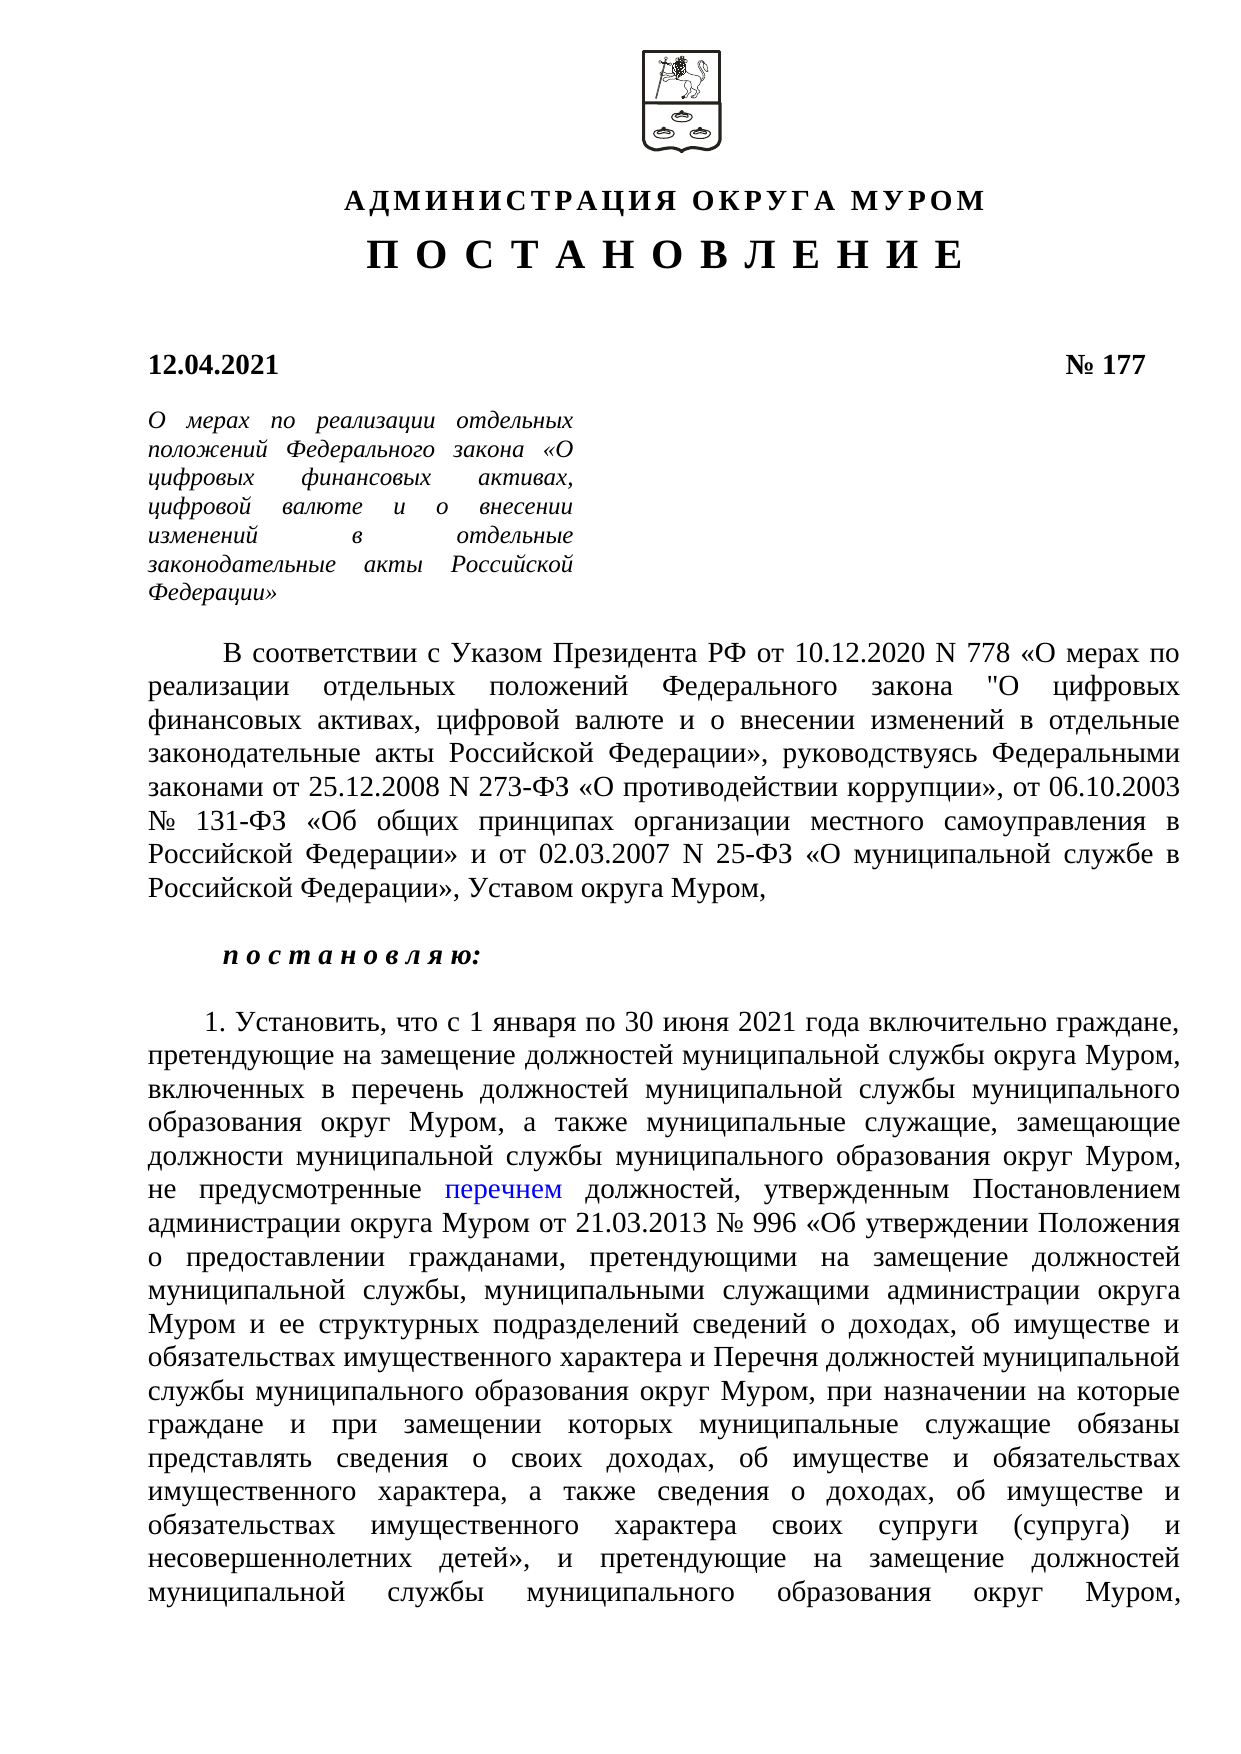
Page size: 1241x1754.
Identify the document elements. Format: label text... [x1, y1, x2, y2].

text О мерах по реализации отдельных положений Федерального закона «О цифровых финансовых активах, цифровой валюте и о внесении изменений в отдельные законодательные акты Российской Федерации» [148, 405, 576, 606]
text п о с т а н о в л я ю: [148, 937, 1181, 970]
subtitle ПОСТАНОВЛЕНИЕ [148, 229, 1181, 277]
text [148, 1004, 1181, 1608]
text В соответствии с Указом Президента РФ от 10.12.2020 N 778 «О мерах по реализации отдельных положений Федерального закона "О цифровых финансовых активах, цифровой валюте и о внесении изменений в отдельные законодательные акты Российской Федерации», руководствуясь Федеральными законами от 25.12.2008 N 273-ФЗ «О противодействии коррупции», от 06.10.2003 № 131-ФЗ «Об общих принципах организации местного самоуправления в Российской Федерации» и от 02.03.2007 N 25-ФЗ «О муниципальной службе в Российской Федерации», Уставом округа Муром, [148, 635, 1181, 903]
subtitle АДМИНИСТРАЦИЯ ОКРУГА МУРОМ [148, 183, 1181, 217]
text 12.04.2021 № 177 [148, 347, 1181, 381]
